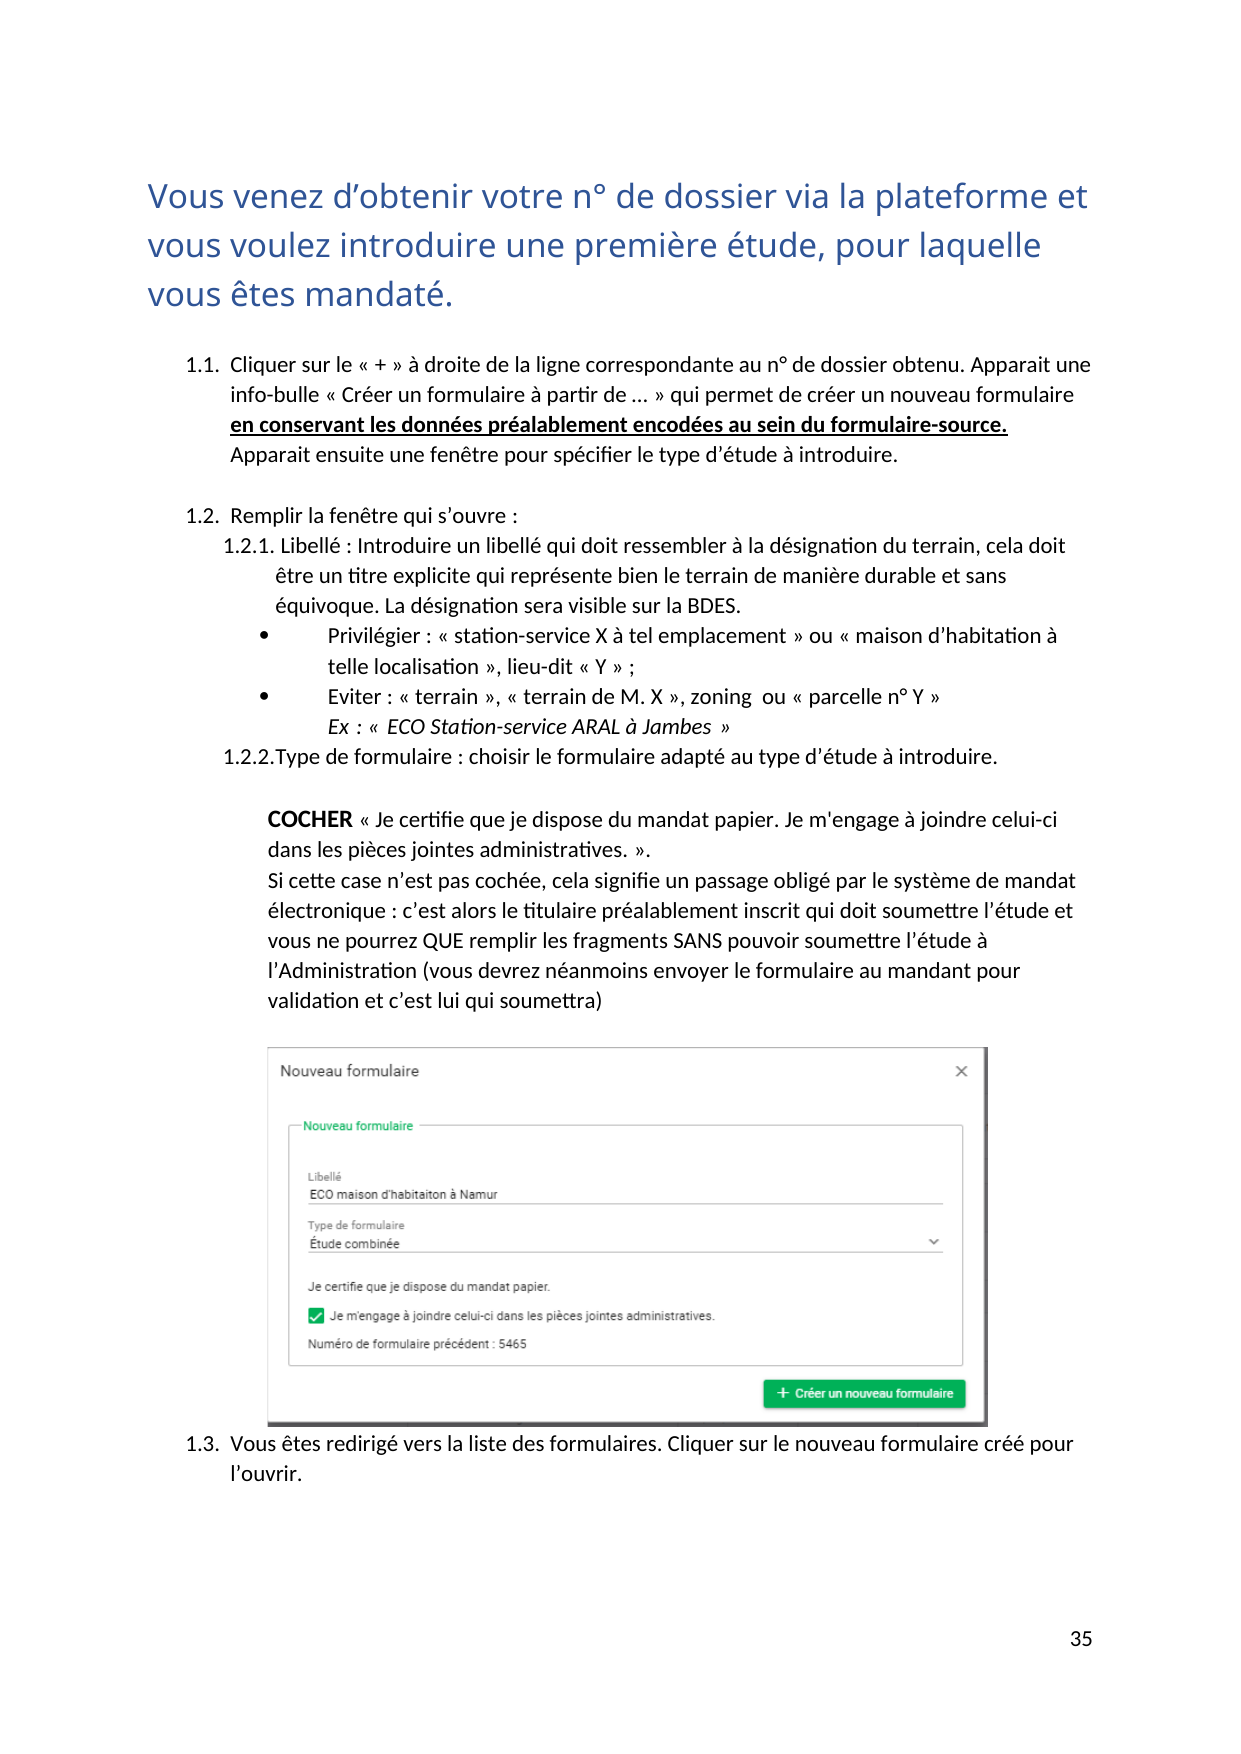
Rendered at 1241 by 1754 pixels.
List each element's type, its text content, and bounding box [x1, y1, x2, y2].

list Vous êtes redirigé vers la liste des formulaires. Cliquer sur le nouveau formulaire créé pour l’ouvrir. [185, 1429, 1093, 1487]
list Privilégier : « station-service X à tel emplacement » ou « maison d’habitation à telle localisation », lieu-dit « Y » ; [260, 622, 1093, 680]
list Type de formulaire : choisir le formulaire adapté au type d’étude à introduire. [223, 742, 1093, 770]
list Libellé : Introduire un libellé qui doit ressembler à la désignation du terrain, cela doit être un titre explicite qui représente bien le terrain de manière durable et sans équivoque. La désignation sera visible sur la BDES. [223, 531, 1093, 619]
list COCHER « Je certifie que je dispose du mandat papier. Je m'engage à joindre celui-ci dans les pièces jointes administratives. ». [268, 803, 1093, 863]
picture [267, 1047, 988, 1427]
list Si cette case n’est pas cochée, cela signifie un passage obligé par le système de mandat électronique : c’est alors le titulaire préalablement inscrit qui doit soumettre l’étude et vous ne pourrez QUE remplir les fragments SANS pouvoir soumettre l’étude à l’Administration (vous devrez néanmoins envoyer le formulaire au mandant pour validation et c’est lui qui soumettra) [268, 866, 1093, 1014]
list Remplir la fenêtre qui s’ouvre : [185, 501, 1093, 529]
list Ex : « ECO Station-service ARAL à Jambes » [328, 712, 1093, 740]
list Cliquer sur le « + » à droite de la ligne correspondante au n° de dossier obtenu. Apparait une info-bulle « Créer un formulaire à partir de … » qui permet de créer un nouveau formulaire en conservant les données préalablement encodées au sein du formulaire-source. [185, 350, 1093, 438]
list Apparait ensuite une fenêtre pour spécifier le type d’étude à introduire. [230, 440, 1093, 468]
subtitle Vous venez d’obtenir votre n° de dossier via la plateforme et vous voulez introduire une première étude, pour laquelle vous êtes mandaté. [148, 173, 1093, 316]
list Eviter : « terrain », « terrain de M. X », zoning ou « parcelle n° Y » [260, 682, 1093, 710]
